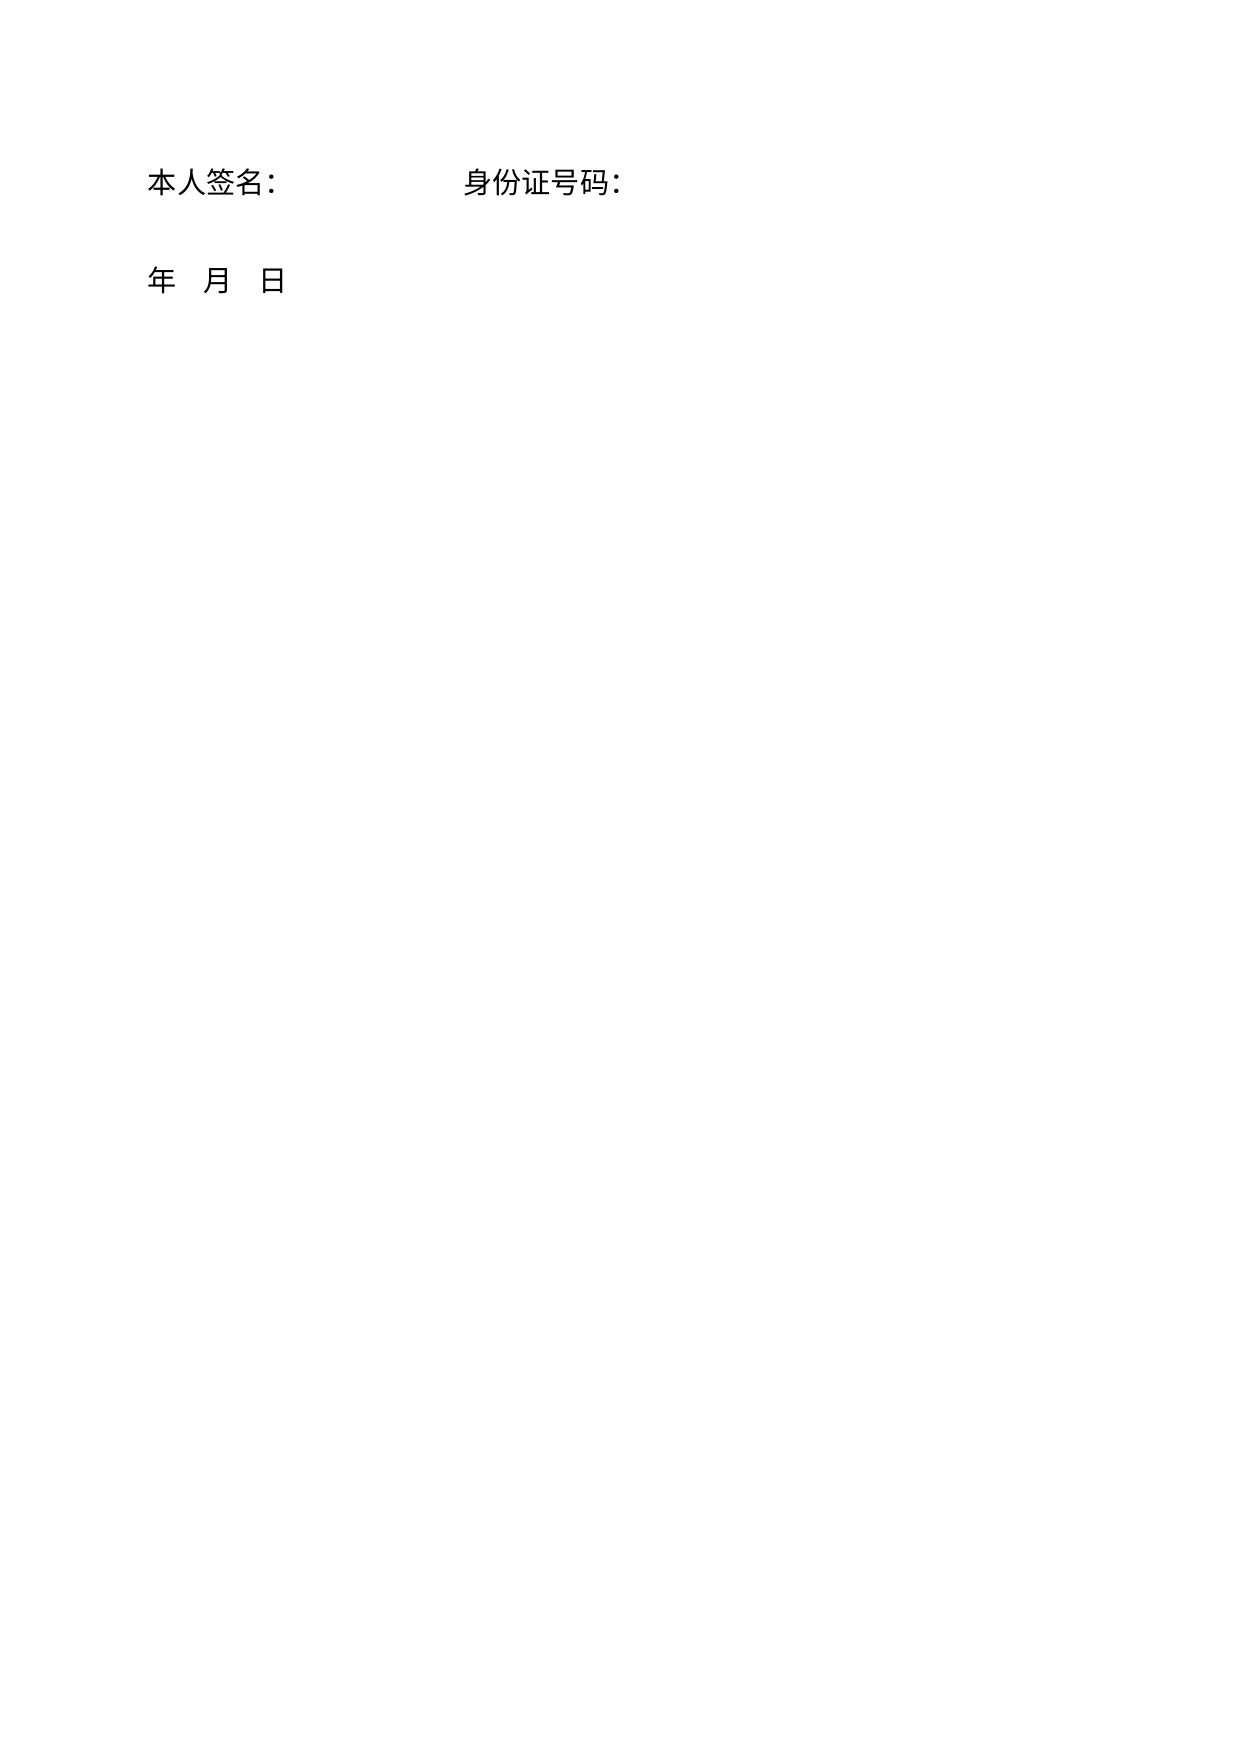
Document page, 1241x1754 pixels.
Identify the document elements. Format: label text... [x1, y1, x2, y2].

text 本人签名： 身份证号码： [148, 149, 1092, 214]
text 年 月 日 [148, 246, 1092, 311]
